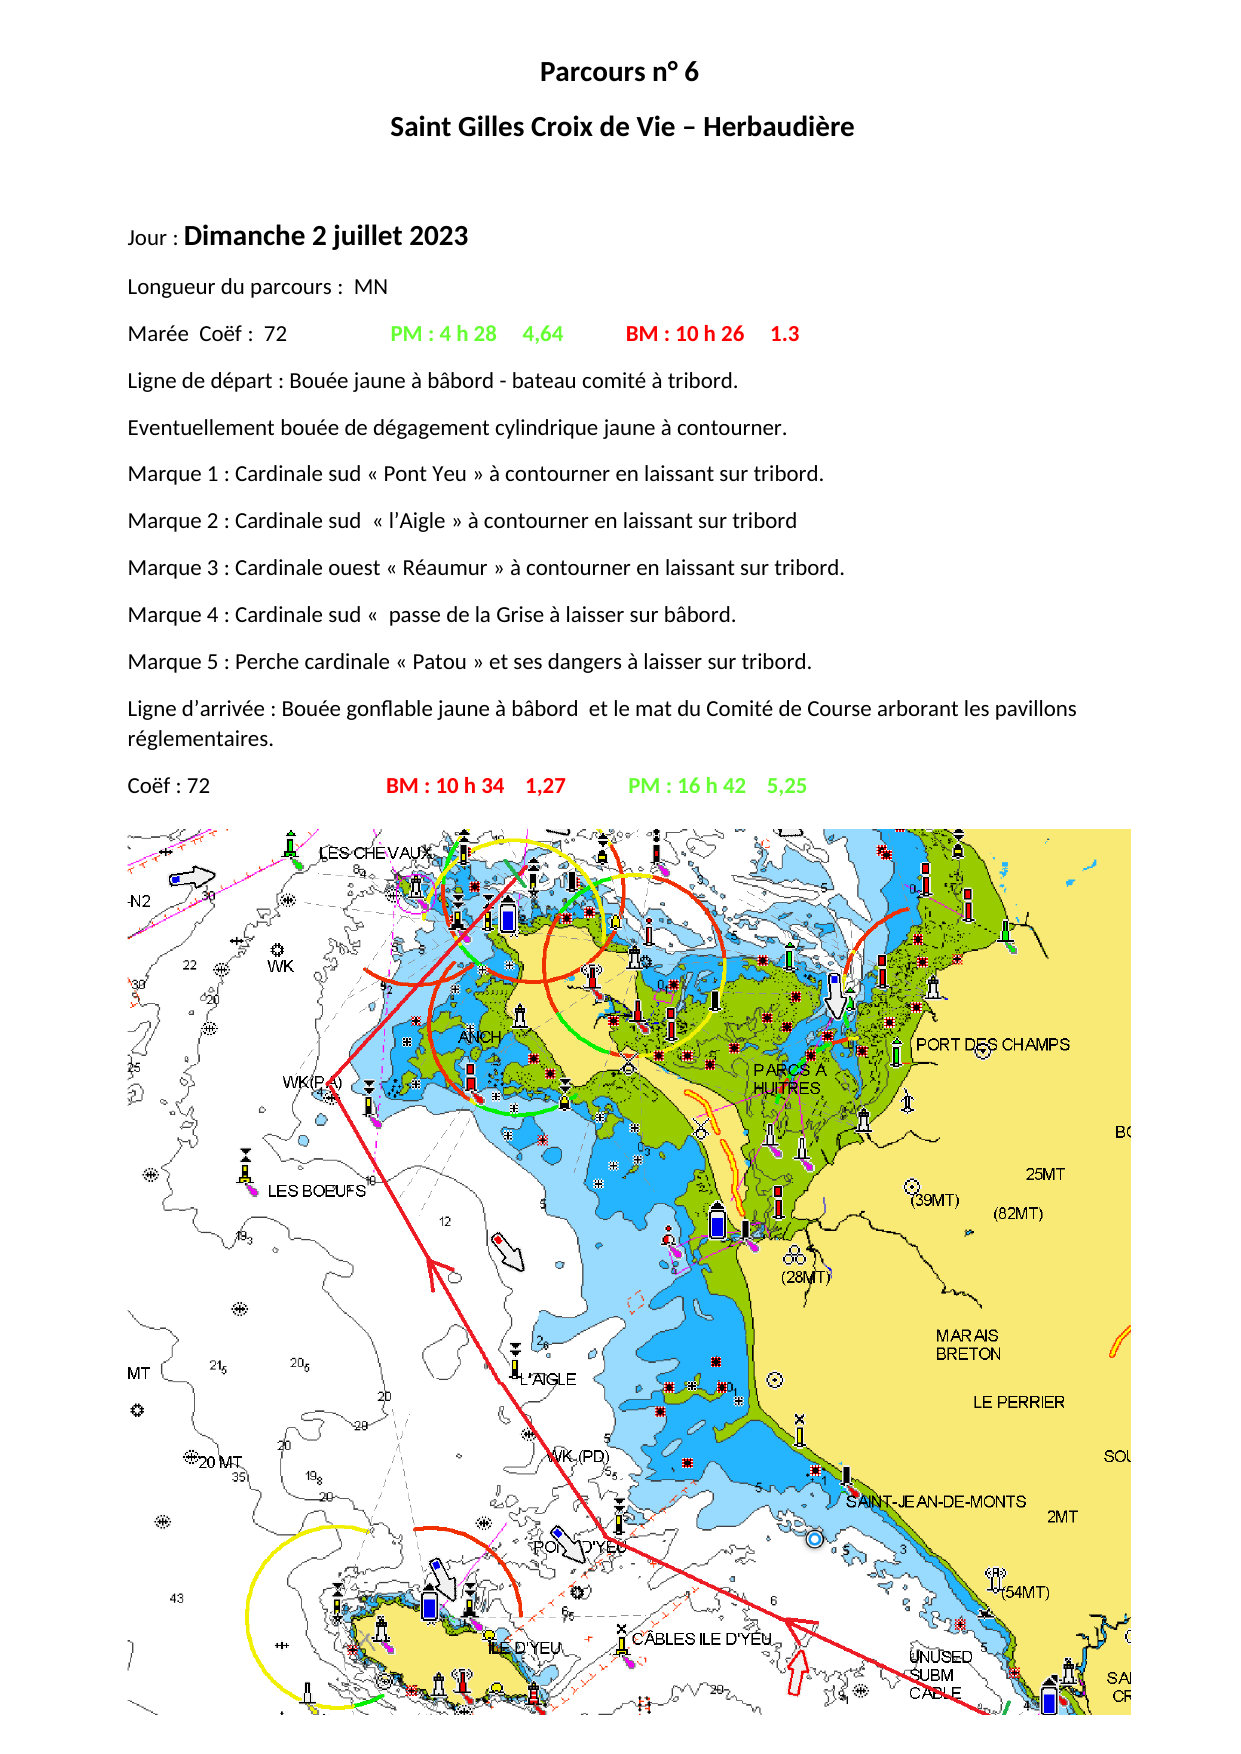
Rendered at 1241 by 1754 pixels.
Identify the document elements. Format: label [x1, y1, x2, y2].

picture [127, 829, 1131, 1715]
